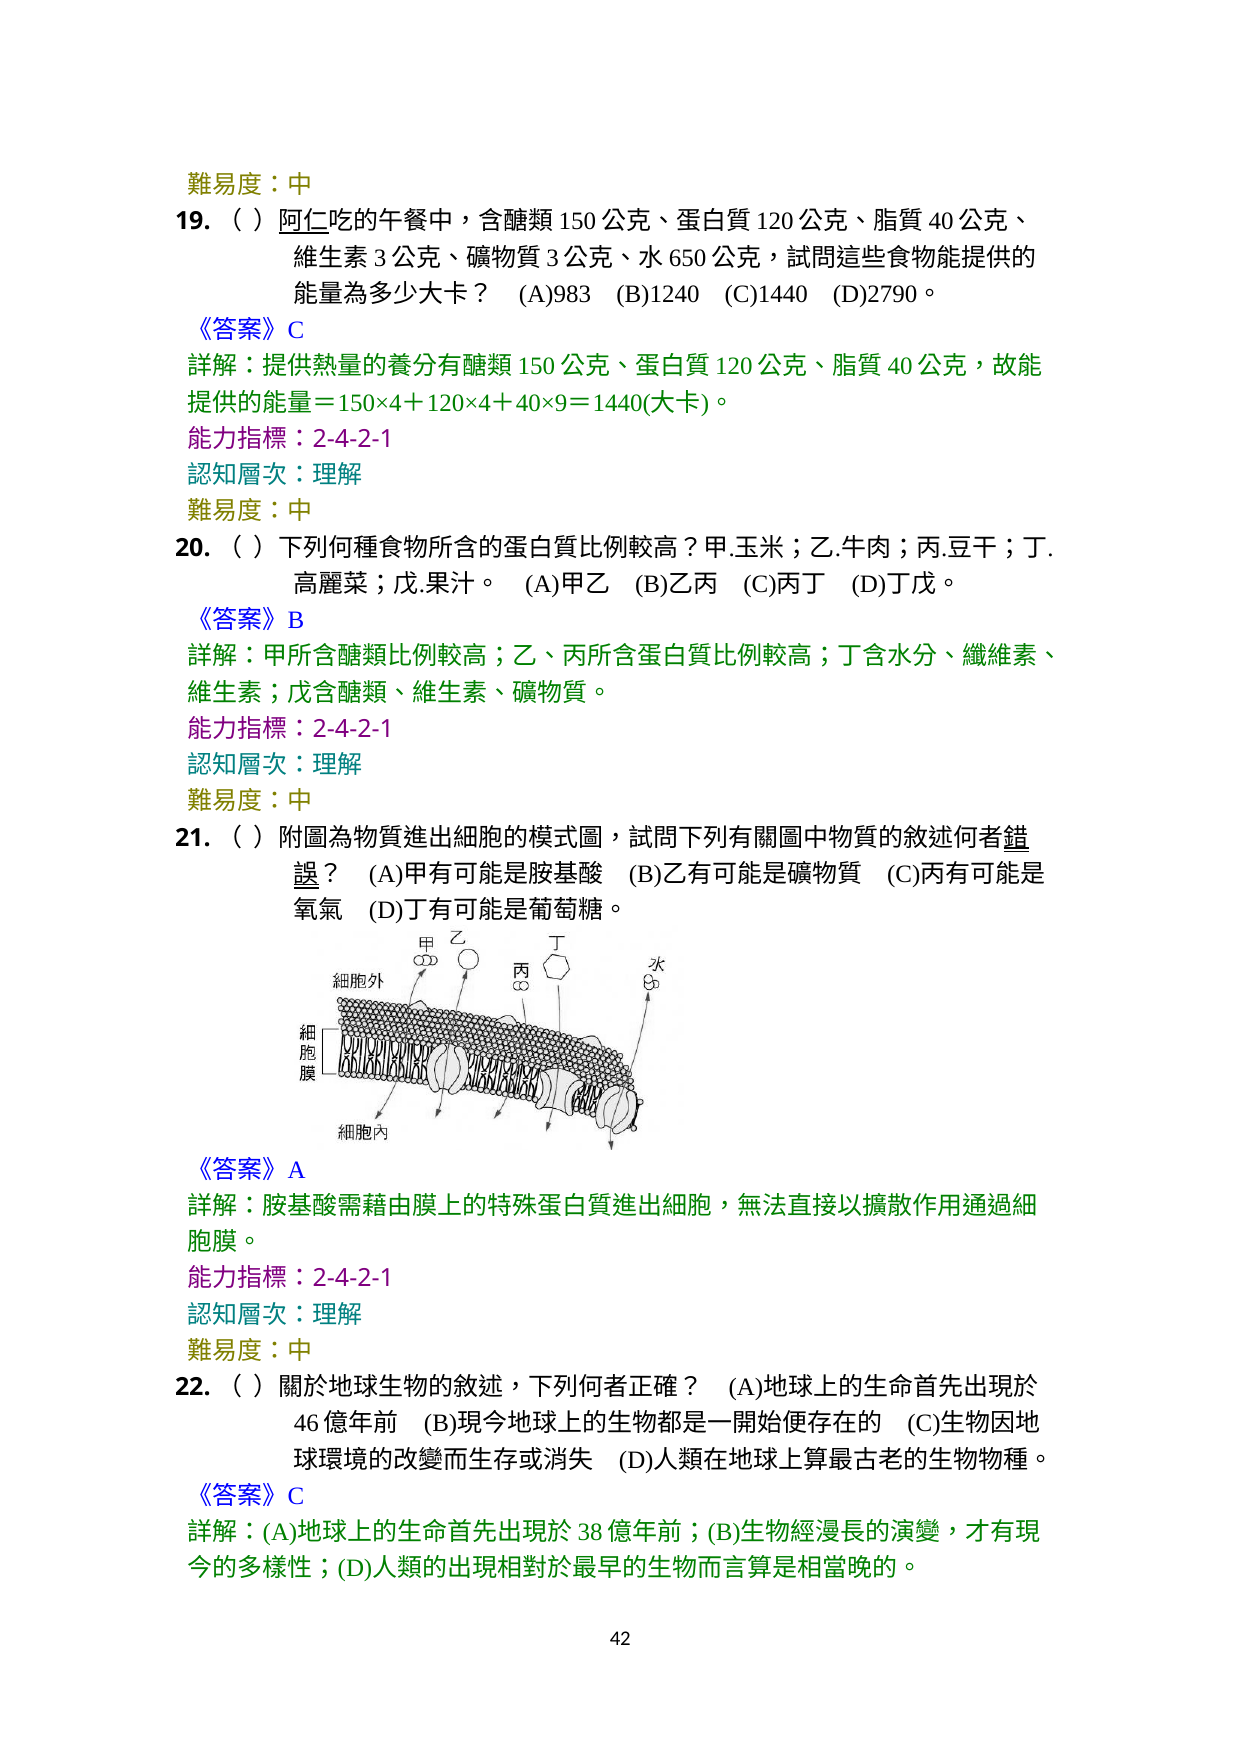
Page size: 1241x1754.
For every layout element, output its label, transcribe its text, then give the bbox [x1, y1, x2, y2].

text 難易度：中 [187, 1330, 1053, 1367]
list （ ）附圖為物質進出細胞的模式圖，試問下列有關圖中物質的敘述何者錯誤？ (A)甲有可能是胺基酸 (B)乙有可能是礦物質 (C)丙有可能是氧氣 (D)丁有可能是葡萄糖。 [217, 817, 1053, 1149]
text 詳解：甲所含醣類比例較高；乙、丙所含蛋白質比例較高；丁含水分、纖維素、維生素；戊含醣類、維生素、礦物質。 [187, 636, 1053, 708]
text 《答案》C [187, 309, 1053, 346]
text 詳解：提供熱量的養分有醣類150公克、蛋白質120公克、脂質40公克，故能提供的能量＝150×4＋120×4＋40×9＝1440(大卡)。 [187, 346, 1053, 418]
text 《答案》C [187, 1475, 1053, 1512]
text 《答案》A [187, 1149, 1053, 1185]
text 《答案》B [187, 599, 1053, 636]
text 難易度：中 [187, 164, 1053, 201]
list （ ）關於地球生物的敘述，下列何者正確？ (A)地球上的生命首先出現於46億年前 (B)現今地球上的生物都是一開始便存在的 (C)生物因地球環境的改變而生存或消失 (D)人類在地球上算最古老的生物物種。 [217, 1367, 1053, 1475]
text 難易度：中 [187, 781, 1053, 817]
text 詳解：胺基酸需藉由膜上的特殊蛋白質進出細胞，無法直接以擴散作用通過細胞膜。 [187, 1185, 1053, 1258]
text 難易度：中 [187, 491, 1053, 527]
text 認知層次：理解 [187, 454, 1053, 491]
list （ ）下列何種食物所含的蛋白質比例較高？甲.玉米；乙.牛肉；丙.豆干；丁.高麗菜；戊.果汁。 (A)甲乙 (B)乙丙 (C)丙丁 (D)丁戊。 [217, 527, 1053, 599]
text 認知層次：理解 [187, 744, 1053, 781]
text 能力指標：2-4-2-1 [187, 708, 1053, 744]
list （ ）阿仁吃的午餐中，含醣類150公克、蛋白質120公克、脂質40公克、維生素3公克、礦物質3公克、水650公克，試問這些食物能提供的能量為多少大卡？ (A)983 (B)1240 (C)1440 (D)2790。 [217, 201, 1053, 309]
text 詳解：(A)地球上的生命首先出現於38億年前；(B)生物經漫長的演變，才有現今的多樣性；(D)人類的出現相對於最早的生物而言算是相當晚的。 [187, 1512, 1053, 1584]
text 能力指標：2-4-2-1 [187, 1258, 1053, 1294]
text 認知層次：理解 [187, 1294, 1053, 1330]
text 能力指標：2-4-2-1 [187, 418, 1053, 454]
